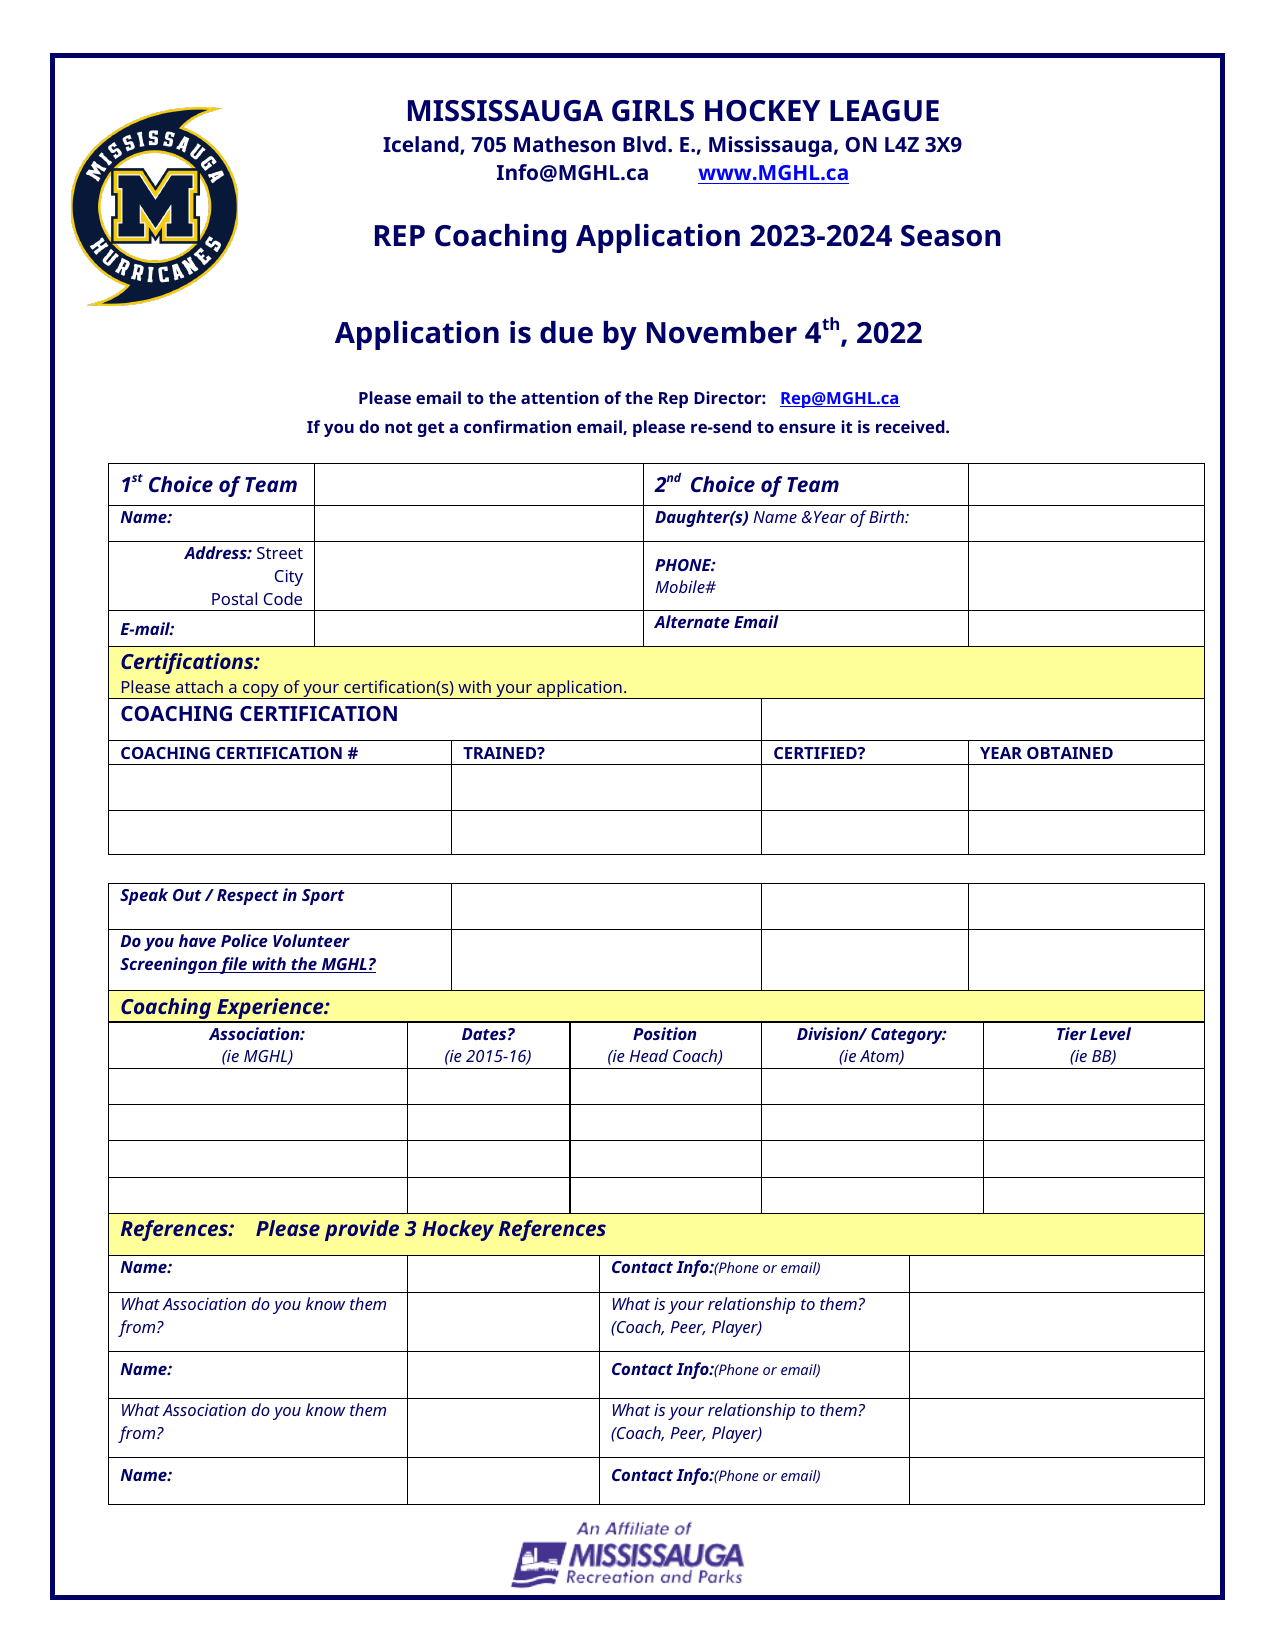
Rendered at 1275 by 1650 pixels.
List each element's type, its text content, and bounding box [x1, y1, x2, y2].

table_cell [969, 765, 1204, 810]
table_cell PHONE: Mobile# [644, 542, 968, 610]
table_cell [571, 1141, 761, 1177]
table_cell E-mail: [109, 611, 314, 646]
table_cell Contact Info:(Phone or email) [600, 1256, 909, 1292]
table_cell [969, 611, 1204, 646]
table_cell Position (ie Head Coach) [571, 1023, 761, 1068]
table_cell [984, 1178, 1204, 1213]
text Please email to the attention of the Rep Director: Rep@MGHL.ca [71, 387, 1186, 410]
table_cell Division/ Category: (ie Atom) [762, 1023, 983, 1068]
table_cell [571, 1178, 761, 1213]
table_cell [600, 1399, 909, 1457]
table_cell [452, 811, 761, 853]
table_cell [969, 811, 1204, 853]
table_cell [109, 811, 451, 853]
table_cell [910, 1399, 1204, 1457]
text Application is due by November 4th, 2022 [71, 312, 1186, 352]
table_cell [452, 930, 761, 990]
table_cell [109, 1105, 407, 1140]
table_cell Name: [109, 1352, 407, 1398]
table_cell [408, 1293, 599, 1351]
table_cell [762, 699, 1204, 740]
table_cell [762, 930, 968, 990]
table_cell What Association do you know them from? [109, 1293, 407, 1351]
table_cell [762, 1178, 983, 1213]
table_cell [762, 1069, 983, 1104]
text If you do not get a confirmation email, please re-send to ensure it is received. [71, 416, 1186, 439]
table_cell Tier Level (ie BB) [984, 1023, 1204, 1068]
table_cell [109, 1069, 407, 1104]
table_cell [315, 542, 643, 610]
table_cell YEAR OBTAINED [969, 741, 1204, 764]
table_cell [315, 611, 643, 646]
table_cell [408, 1069, 569, 1104]
table_cell [408, 1141, 569, 1177]
table_cell Do you have Police Volunteer Screeningon file with the MGHL? [109, 930, 451, 990]
table_cell [452, 765, 761, 810]
table_cell Daughter(s) Name &Year of Birth: [644, 506, 968, 541]
table_cell Dates? (ie 2015-16) [408, 1023, 569, 1068]
table_cell Coaching Experience: [109, 991, 1204, 1021]
table_cell [969, 542, 1204, 610]
table_cell [408, 1458, 599, 1504]
table_cell Association: (ie MGHL) [109, 1023, 407, 1068]
table_cell COACHING CERTIFICATION # [109, 741, 451, 764]
picture [70, 107, 238, 306]
table_cell Contact Info:(Phone or email) [600, 1458, 909, 1504]
table_cell CERTIFIED? [762, 741, 968, 764]
table_header Speak Out / Respect in Sport [109, 884, 451, 929]
table_cell What is your relationship to them? (Coach, Peer, Player) [600, 1293, 909, 1351]
table_header [969, 464, 1204, 504]
table_cell [910, 1293, 1204, 1351]
table_header 1st Choice of Team [109, 464, 314, 504]
table_cell [910, 1352, 1204, 1398]
table_cell [762, 765, 968, 810]
table_cell [762, 1141, 983, 1177]
table_cell [315, 506, 643, 541]
table_cell COACHING CERTIFICATION [109, 699, 761, 740]
table_header [315, 464, 643, 504]
table_cell [571, 1069, 761, 1104]
table_cell Address: Street City Postal Code [109, 542, 314, 610]
table_cell Name: [109, 1256, 407, 1292]
table_cell References: Please provide 3 Hockey References [109, 1214, 1204, 1255]
table_cell [910, 1458, 1204, 1504]
table_cell [109, 765, 451, 810]
table_cell [762, 1105, 983, 1140]
table_cell [910, 1256, 1204, 1292]
table_cell What Association do you know them from? [109, 1399, 407, 1457]
table_header [969, 884, 1204, 929]
table_header [452, 884, 761, 929]
table_cell Contact Info:(Phone or email) [600, 1352, 909, 1398]
table_cell Name: [109, 506, 314, 541]
table_cell [109, 1178, 407, 1213]
table_cell [408, 1178, 569, 1213]
table_cell Name: [109, 1458, 407, 1504]
table_cell [984, 1105, 1204, 1140]
table_cell [984, 1069, 1204, 1104]
table_cell TRAINED? [452, 741, 761, 764]
table_cell [984, 1141, 1204, 1177]
table_cell [762, 811, 968, 853]
table_cell [408, 1256, 599, 1292]
table_cell Alternate Email [644, 611, 968, 646]
table_cell [408, 1352, 599, 1398]
table_cell [571, 1105, 761, 1140]
table_cell [408, 1399, 599, 1457]
table_header 2nd Choice of Team [644, 464, 968, 504]
table_header [762, 884, 968, 929]
table_cell [969, 506, 1204, 541]
table_cell [969, 930, 1204, 990]
table_cell [408, 1105, 569, 1140]
table_cell Certifications: Please attach a copy of your certification(s) with your application. [109, 647, 1204, 698]
table_cell [109, 1141, 407, 1177]
